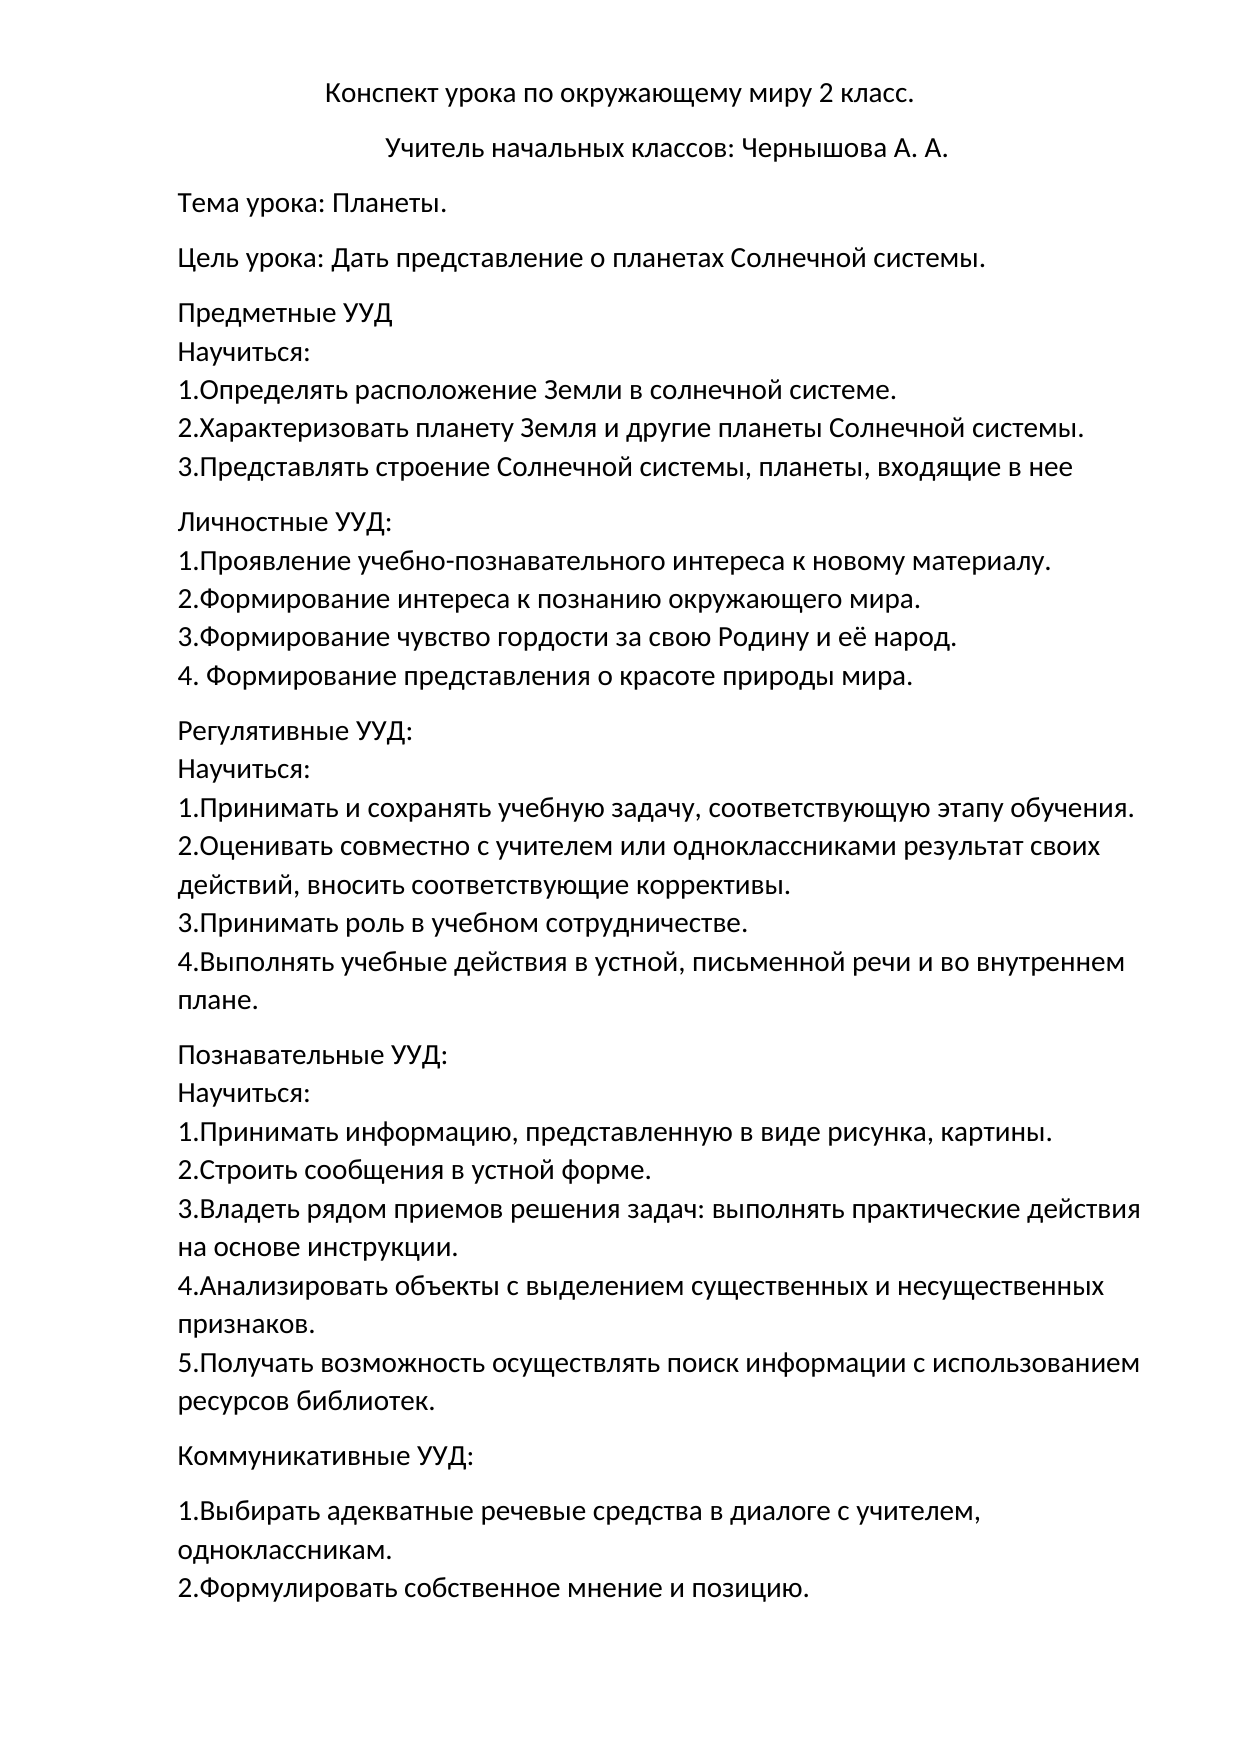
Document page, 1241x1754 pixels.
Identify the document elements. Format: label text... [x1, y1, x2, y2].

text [177, 1492, 1152, 1605]
text Тема урока: Планеты. [177, 184, 1152, 220]
list Учитель начальных классов: Чернышова А. А. [385, 129, 1152, 164]
text Конспект урока по окружающему миру 2 класс. [177, 74, 1152, 109]
text Предметные УУД Научиться: 1.Определять расположение Земли в солнечной системе. 2.Характеризовать планету Земля и другие планеты Солнечной системы. 3.Представлять строение Солнечной системы, планеты, входящие в нее [177, 294, 1152, 484]
text Познавательные УУД: Научиться: 1.Принимать информацию, представленную в виде рисунка, картины. 2.Строить сообщения в устной форме. 3.Владеть рядом приемов решения задач: выполнять практические действия на основе инструкции. 4.Анализировать объекты с выделением существенных и несущественных признаков. 5.Получать возможность осуществлять поиск информации с использованием ресурсов библиотек. [177, 1036, 1152, 1418]
text Личностные УУД: 1.Проявление учебно-познавательного интереса к новому материалу. 2.Формирование интереса к познанию окружающего мира. 3.Формирование чувство гордости за свою Родину и её народ. 4. Формирование представления о красоте природы мира. [177, 503, 1152, 692]
text Коммуникативные УУД: [177, 1437, 1152, 1473]
text Цель урока: Дать представление о планетах Солнечной системы. [177, 239, 1152, 275]
text Регулятивные УУД: Научиться: 1.Принимать и сохранять учебную задачу, соответствующую этапу обучения. 2.Оценивать совместно с учителем или одноклассниками результат своих действий, вносить соответствующие коррективы. 3.Принимать роль в учебном сотрудничестве. 4.Выполнять учебные действия в устной, письменной речи и во внутреннем плане. [177, 712, 1152, 1017]
